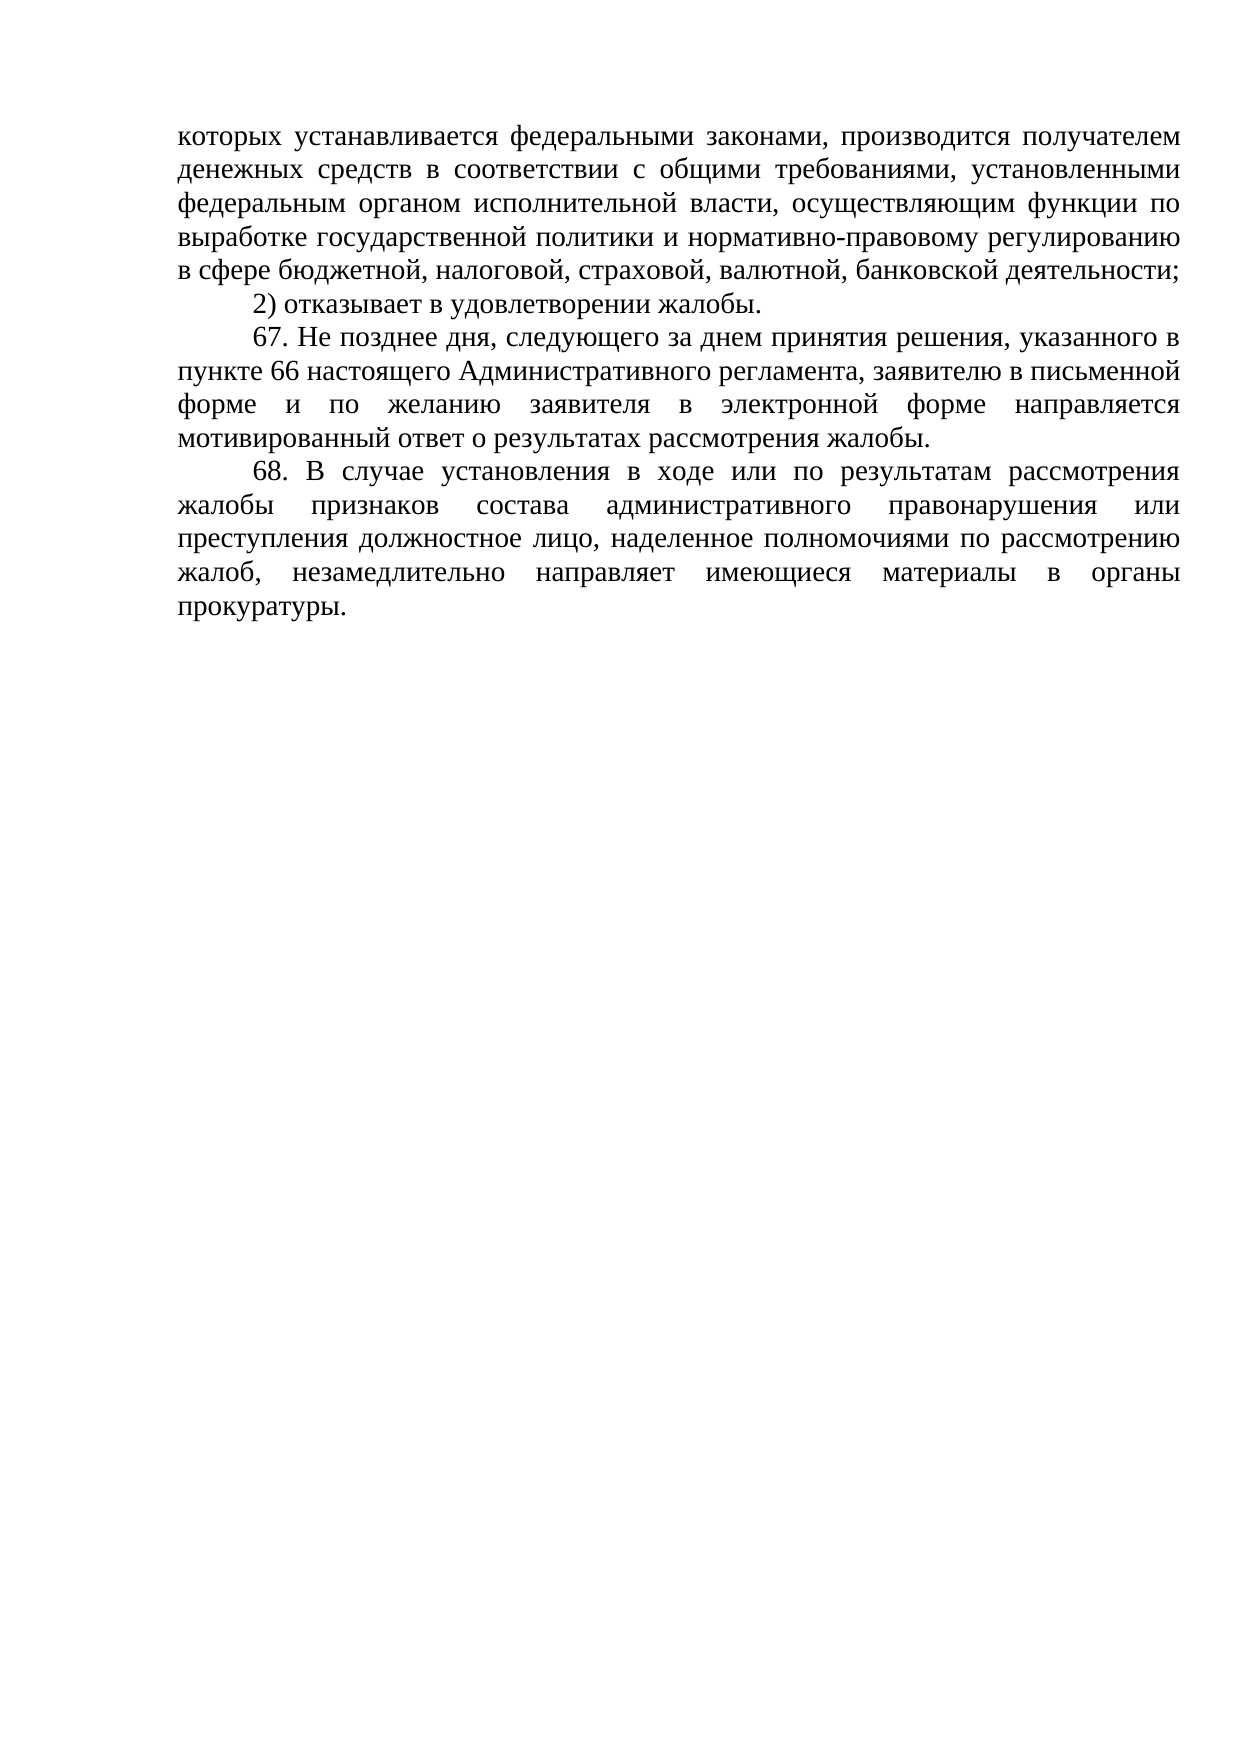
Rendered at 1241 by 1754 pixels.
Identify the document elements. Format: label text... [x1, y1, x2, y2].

text 68. В случае установления в ходе или по результатам рассмотрения жалобы признаков состава административного правонарушения или преступления должностное лицо, наделенное полномочиями по рассмотрению жалоб, незамедлительно направляет имеющиеся материалы в органы прокуратуры. [177, 453, 1181, 621]
text 2) отказывает в удовлетворении жалобы. [177, 286, 1181, 319]
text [177, 118, 1181, 286]
text 67. Не позднее дня, следующего за днем принятия решения, указанного в пункте 66 настоящего Административного регламента, заявителю в письменной форме и по желанию заявителя в электронной форме направляется мотивированный ответ о результатах рассмотрения жалобы. [177, 319, 1181, 453]
